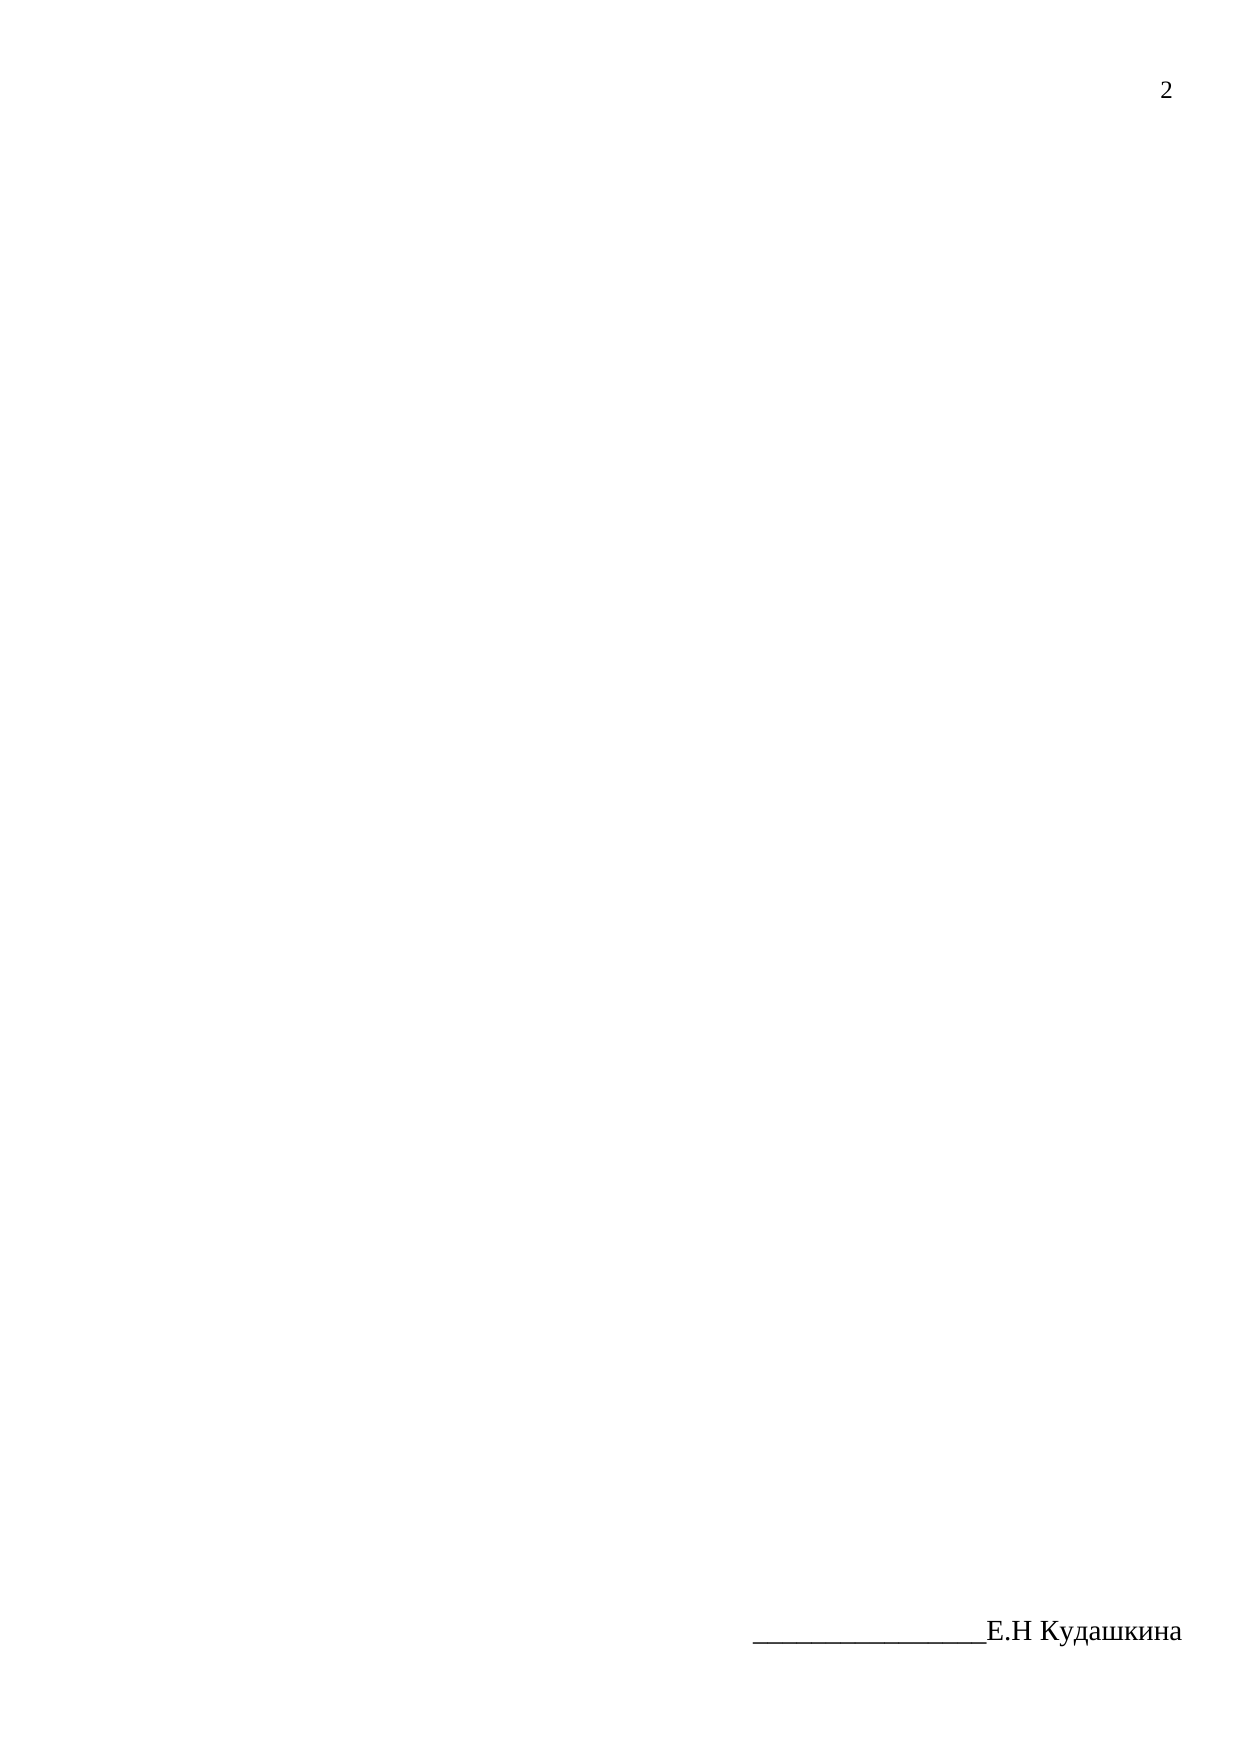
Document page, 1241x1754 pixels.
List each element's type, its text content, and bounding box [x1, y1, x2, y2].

text ________________Е.Н Кудашкина [148, 1613, 1196, 1647]
